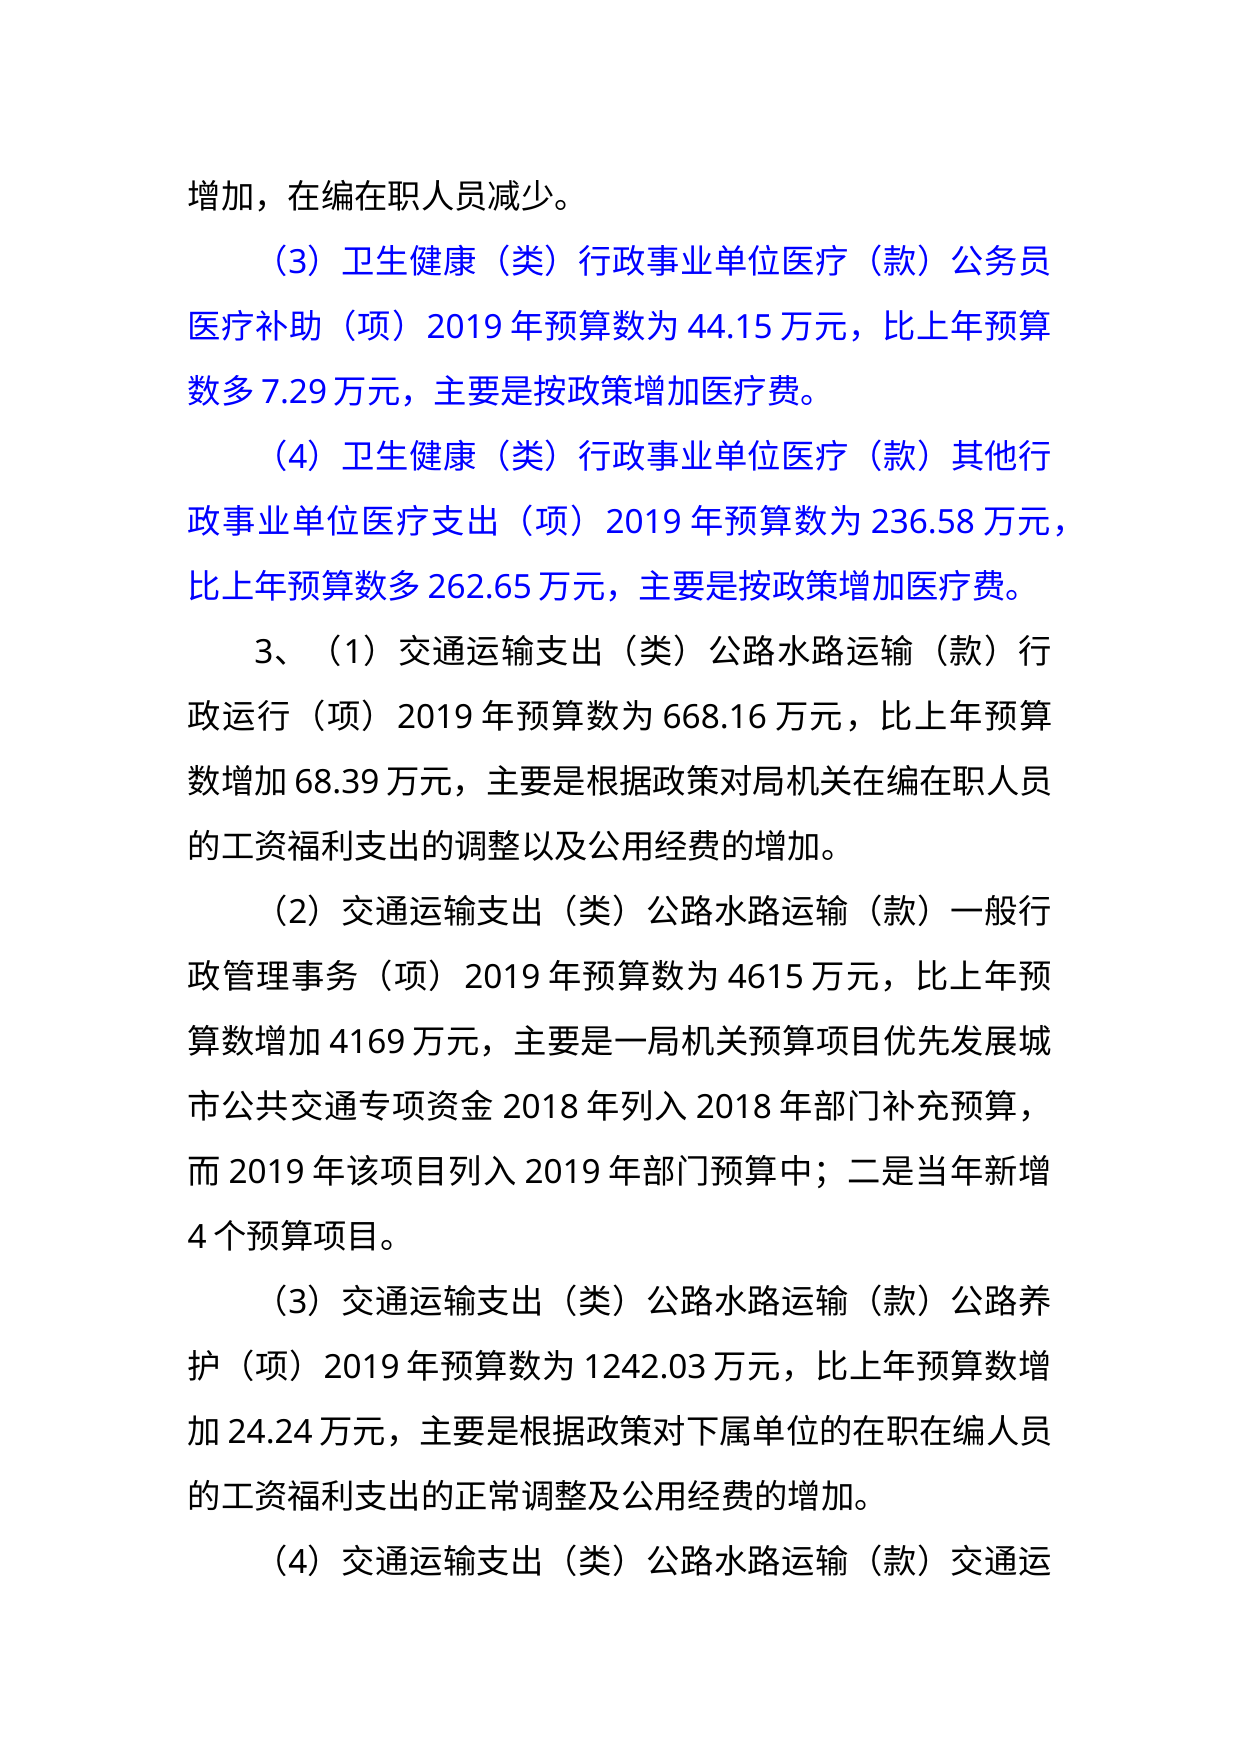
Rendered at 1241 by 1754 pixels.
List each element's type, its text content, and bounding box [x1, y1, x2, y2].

text （3）卫生健康（类）行政事业单位医疗（款）公务员医疗补助（项）2019年预算数为44.15万元，比上年预算数多7.29万元，主要是按政策增加医疗费。 [187, 227, 1053, 422]
text （4）卫生健康（类）行政事业单位医疗（款）其他行政事业单位医疗支出（项）2019年预算数为236.58万元，比上年预算数多262.65万元，主要是按政策增加医疗费。 [187, 422, 1053, 617]
text （3）交通运输支出（类）公路水路运输（款）公路养护（项）2019年预算数为1242.03万元，比上年预算数增加24.24万元，主要是根据政策对下属单位的在职在编人员的工资福利支出的正常调整及公用经费的增加。 [187, 1267, 1053, 1527]
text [187, 162, 1053, 227]
text （2）交通运输支出（类）公路水路运输（款）一般行政管理事务（项）2019年预算数为4615万元，比上年预算数增加4169万元，主要是一局机关预算项目优先发展城市公共交通专项资金2018年列入2018年部门补充预算，而2019年该项目列入2019年部门预算中；二是当年新增4个预算项目。 [187, 877, 1053, 1267]
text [187, 1527, 1053, 1592]
text 3、（1）交通运输支出（类）公路水路运输（款）行政运行（项）2019年预算数为668.16万元，比上年预算数增加68.39万元，主要是根据政策对局机关在编在职人员的工资福利支出的调整以及公用经费的增加。 [187, 617, 1053, 877]
